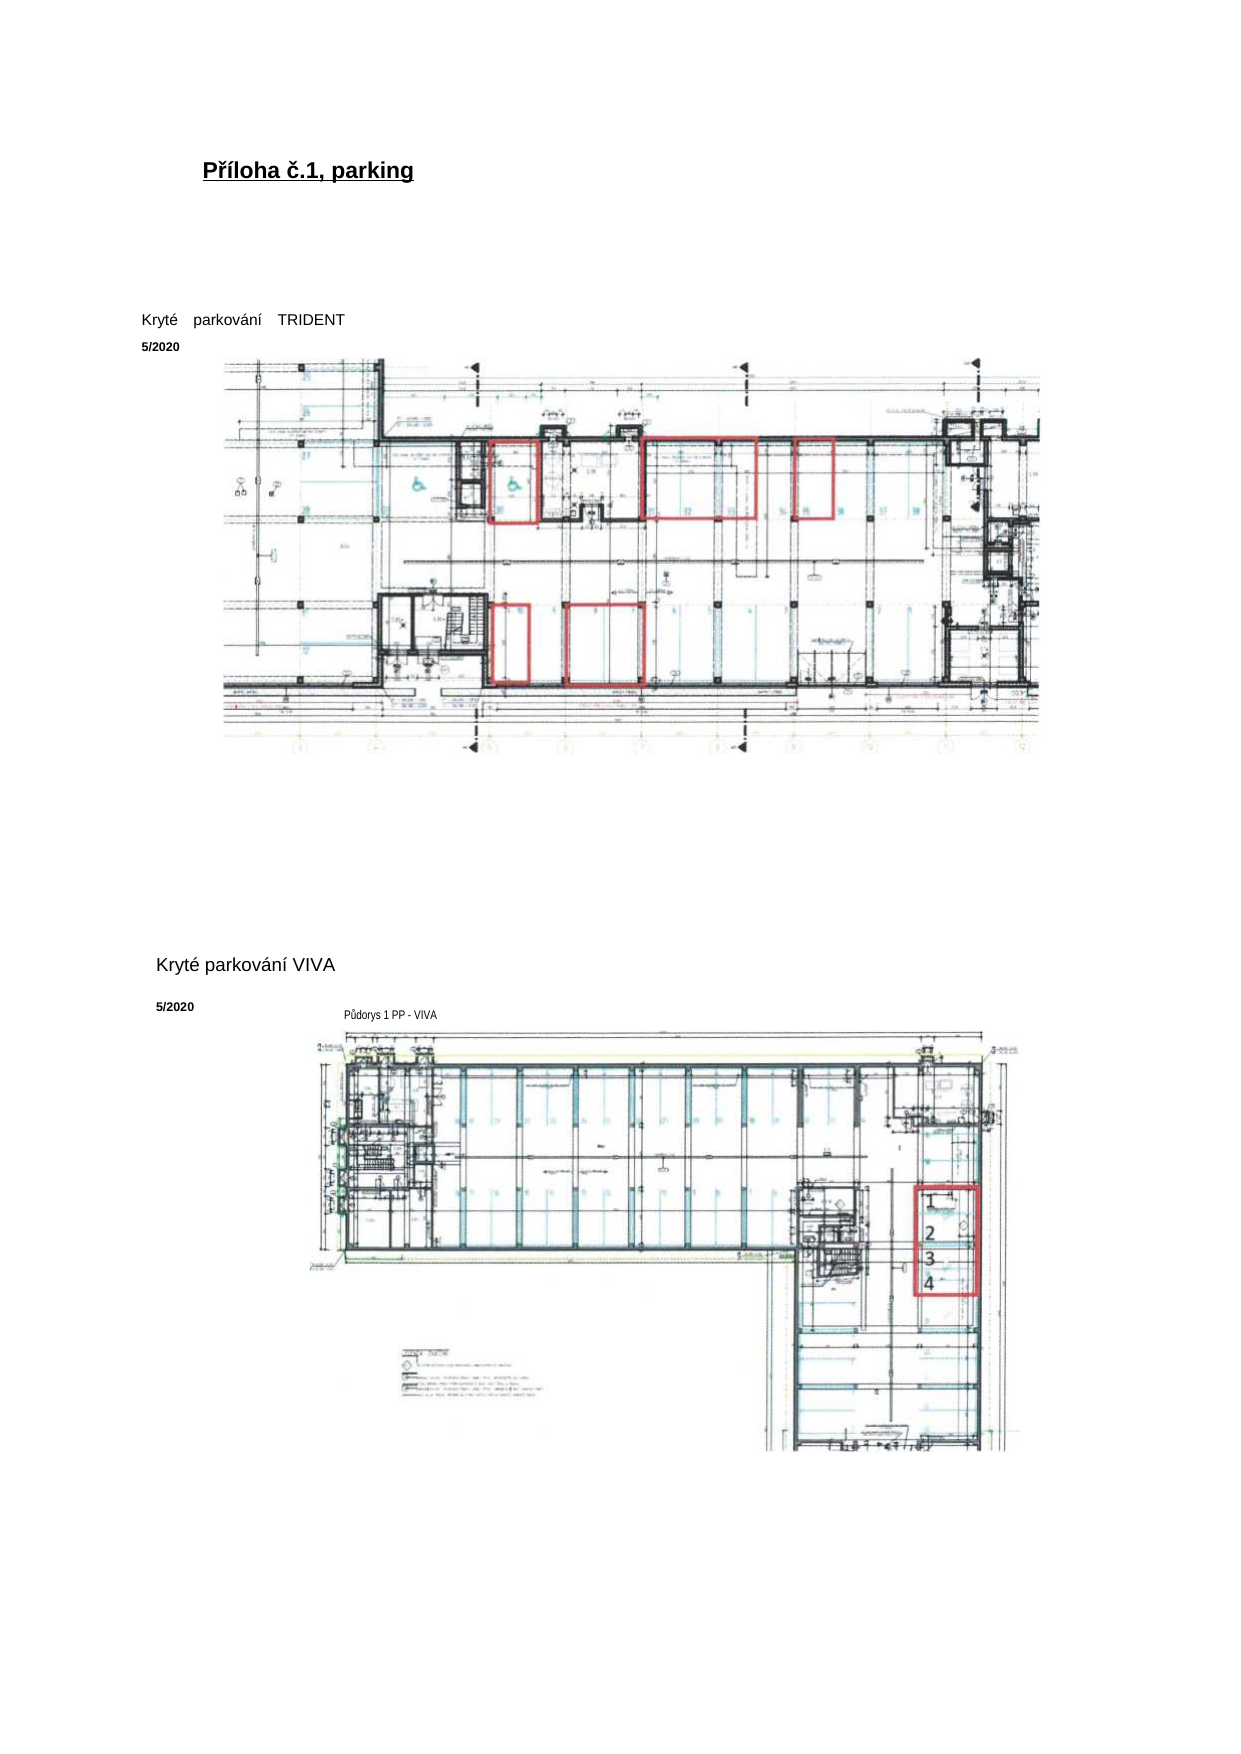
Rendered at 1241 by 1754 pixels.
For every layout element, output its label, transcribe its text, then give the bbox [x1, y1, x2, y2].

picture [222, 357, 1042, 754]
subtitle Příloha č.1, parking [156, 158, 414, 184]
text Půdorys 1 PP - VIVA [344, 1008, 437, 1022]
text Kryté parkování TRIDENT 5/2020 [141, 304, 345, 357]
text 5/2020 [156, 995, 194, 1016]
text Kryté parkování VIVA [156, 955, 335, 976]
picture [309, 1030, 1021, 1453]
